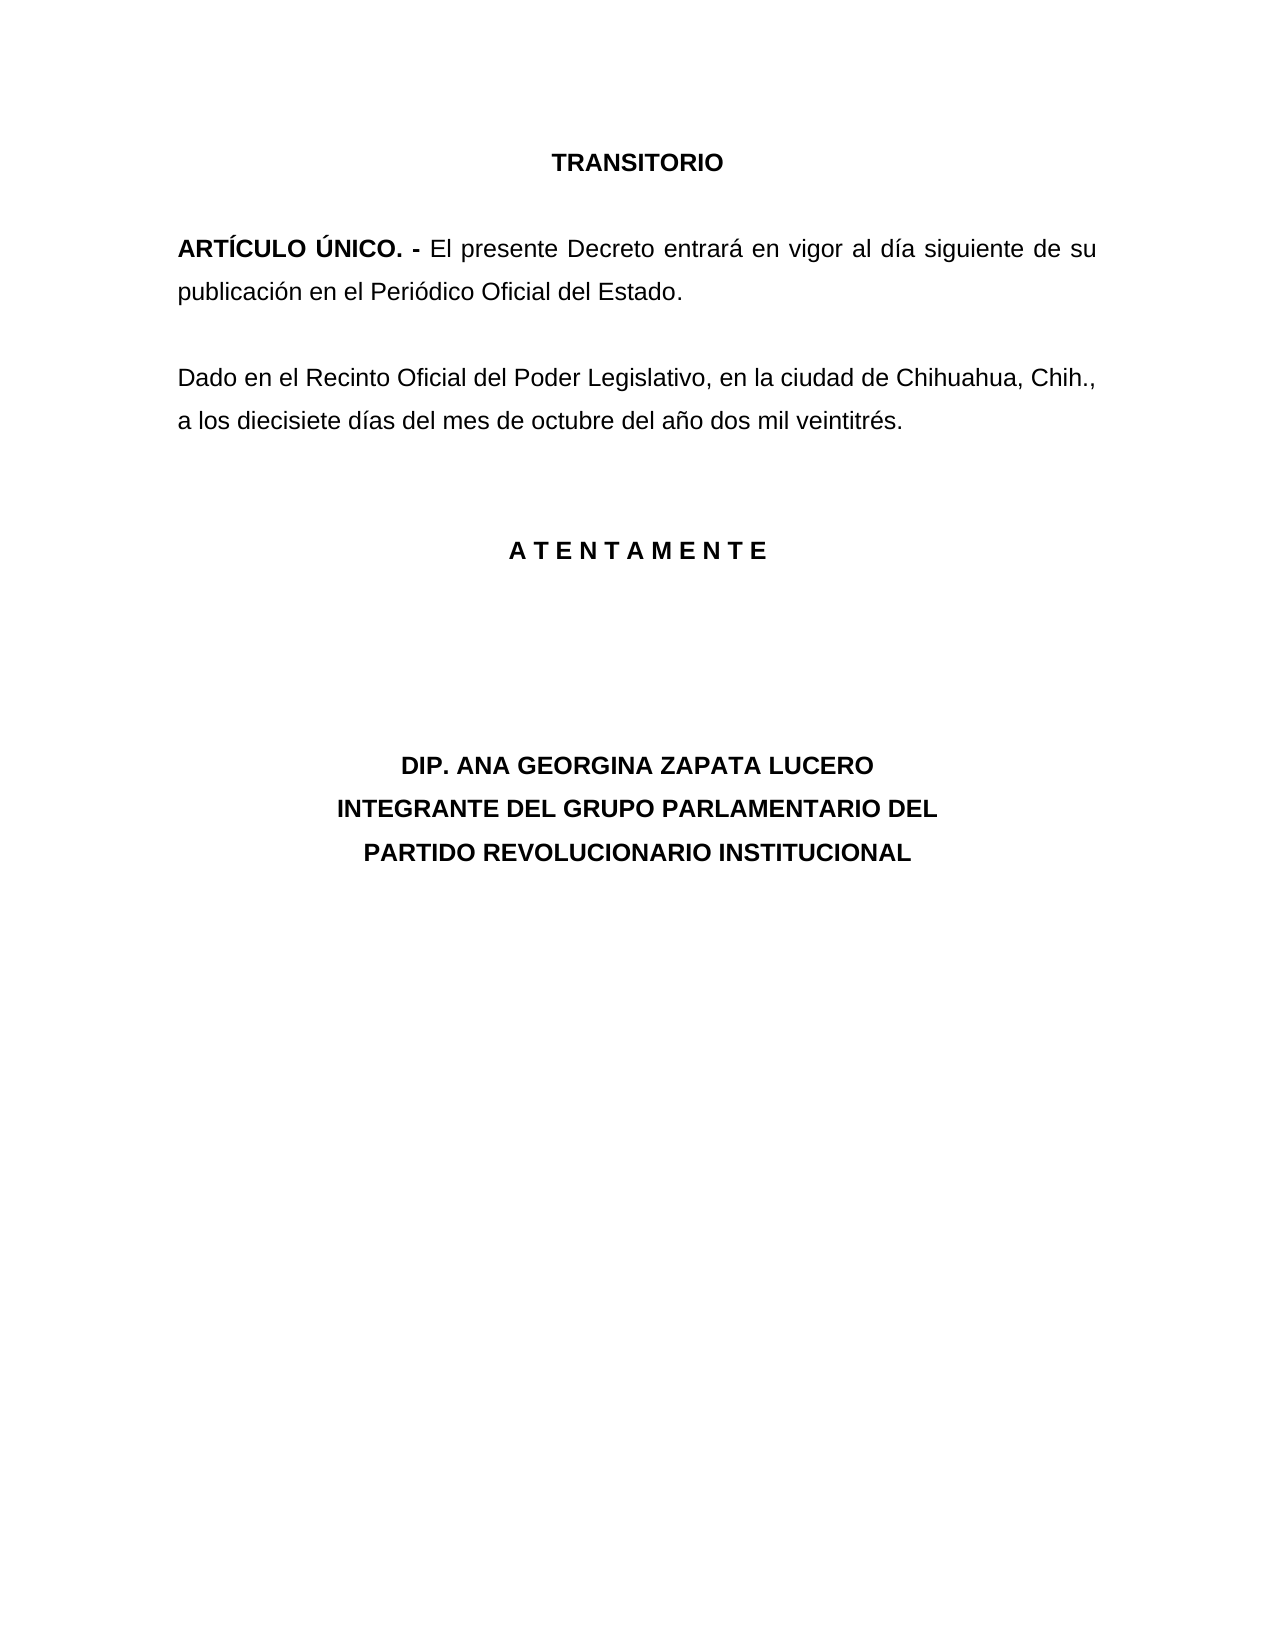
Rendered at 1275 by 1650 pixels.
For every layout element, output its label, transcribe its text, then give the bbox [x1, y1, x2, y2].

text PARTIDO REVOLUCIONARIO INSTITUCIONAL [177, 838, 1098, 866]
text ARTÍCULO ÚNICO. - El presente Decreto entrará en vigor al día siguiente de su publicación en el Periódico Oficial del Estado. [177, 234, 1098, 306]
text INTEGRANTE DEL GRUPO PARLAMENTARIO DEL [177, 794, 1098, 823]
text Dado en el Recinto Oficial del Poder Legislativo, en la ciudad de Chihuahua, Chih., a los diecisiete días del mes de octubre del año dos mil veintitrés. [177, 363, 1098, 435]
text A T E N T A M E N T E [177, 536, 1098, 564]
text DIP. ANA GEORGINA ZAPATA LUCERO [177, 751, 1098, 780]
text TRANSITORIO [177, 148, 1098, 176]
